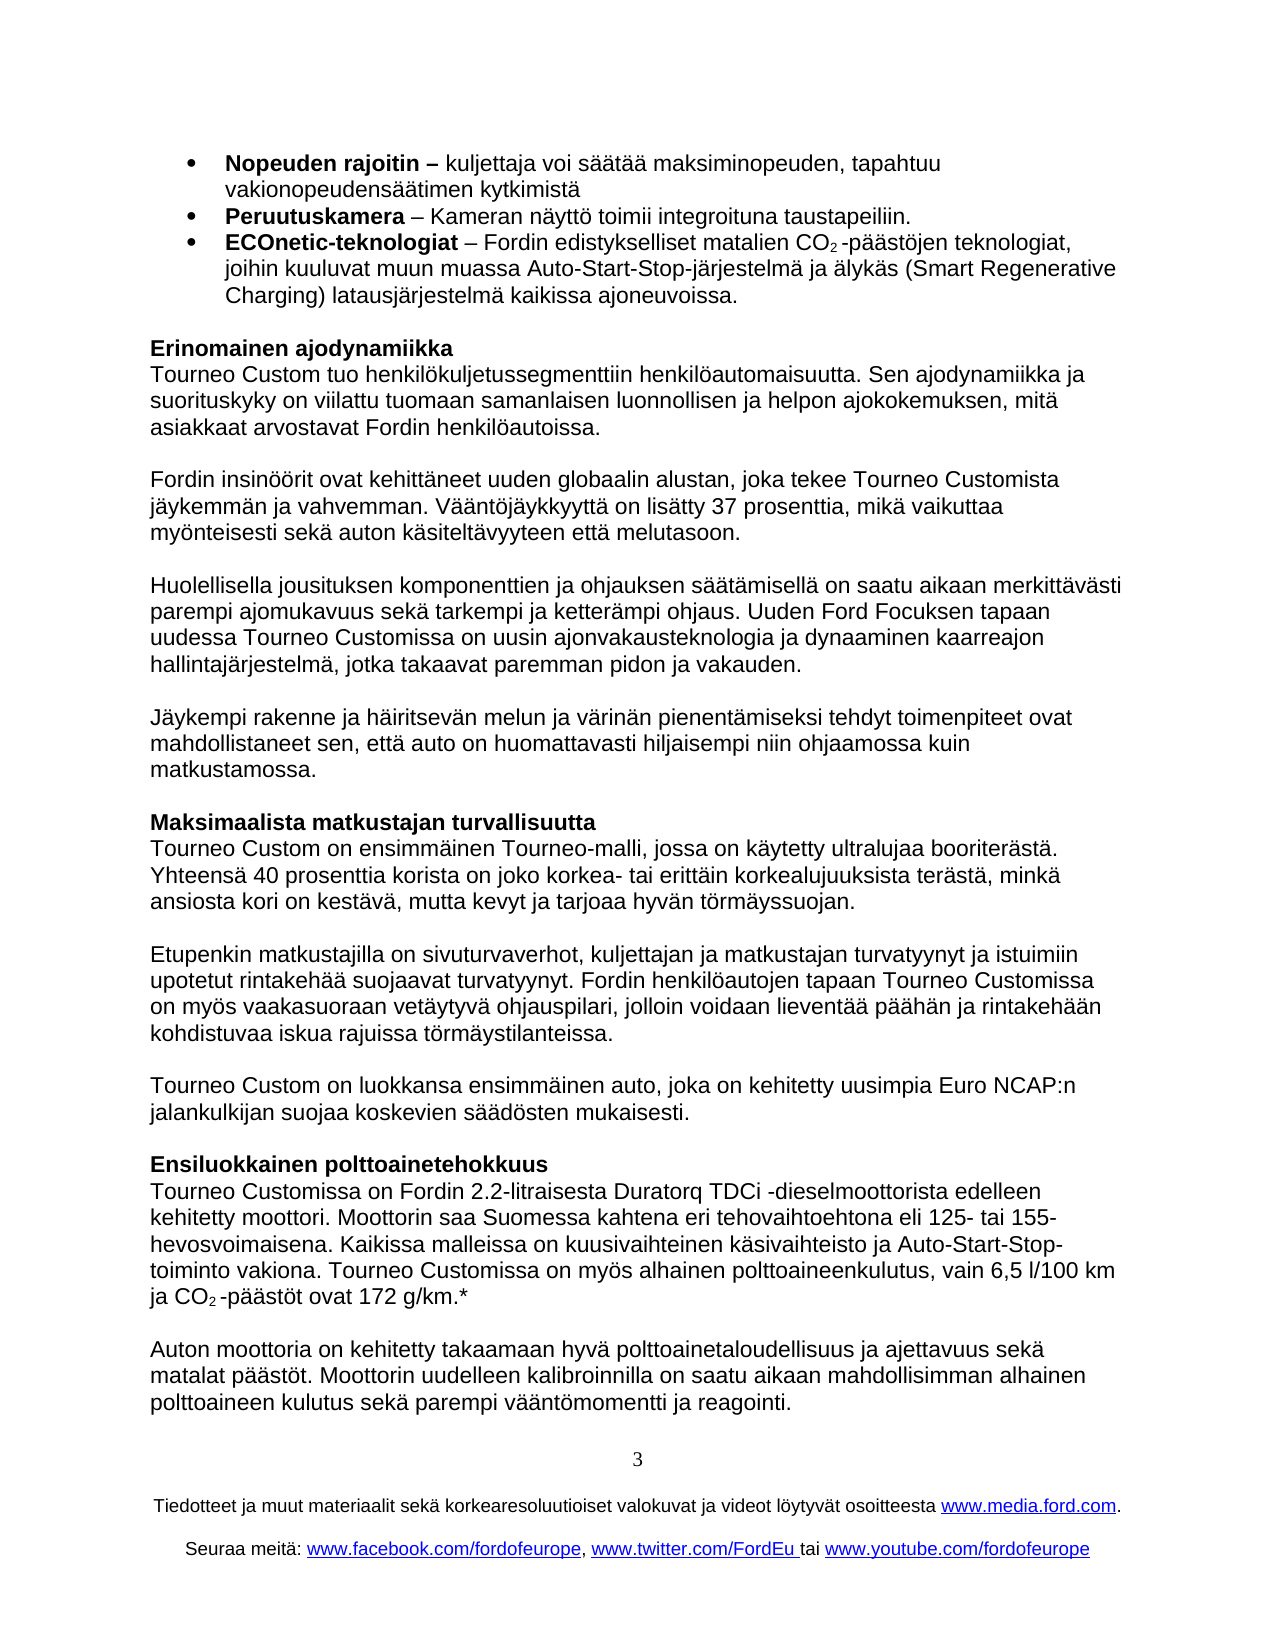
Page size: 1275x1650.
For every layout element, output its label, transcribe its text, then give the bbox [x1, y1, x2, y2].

text Auton moottoria on kehitetty takaamaan hyvä polttoainetaloudellisuus ja ajettavuus sekä matalat päästöt. Moottorin uudelleen kalibroinnilla on saatu aikaan mahdollisimman alhainen polttoaineen kulutus sekä parempi vääntömomentti ja reagointi. [150, 1336, 1125, 1415]
list ECOnetic-teknologiat – Fordin edistykselliset matalien CO2 -päästöjen teknologiat, joihin kuuluvat muun muassa Auto-Start-Stop-järjestelmä ja älykäs (Smart Regenerative Charging) latausjärjestelmä kaikissa ajoneuvoissa. [187, 229, 1125, 308]
text Tourneo Custom tuo henkilökuljetussegmenttiin henkilöautomaisuutta. Sen ajodynamiikka ja suorituskyky on viilattu tuomaan samanlaisen luonnollisen ja helpon ajokokemuksen, mitä asiakkaat arvostavat Fordin henkilöautoissa. [150, 361, 1125, 440]
text Ensiluokkainen polttoainetehokkuus [150, 1151, 1125, 1178]
text Maksimaalista matkustajan turvallisuutta [150, 809, 1125, 835]
list Nopeuden rajoitin – kuljettaja voi säätää maksiminopeuden, tapahtuu vakionopeudensäätimen kytkimistä [187, 150, 1125, 203]
text Tourneo Customissa on Fordin 2.2-litraisesta Duratorq TDCi -dieselmoottorista edelleen kehitetty moottori. Moottorin saa Suomessa kahtena eri tehovaihtoehtona eli 125- tai 155-hevosvoimaisena. Kaikissa malleissa on kuusivaihteinen käsivaihteisto ja Auto-Start-Stop-toiminto vakiona. Tourneo Customissa on myös alhainen polttoaineenkulutus, vain 6,5 l/100 km ja CO2 -päästöt ovat 172 g/km.* [150, 1178, 1125, 1309]
text Huolellisella jousituksen komponenttien ja ohjauksen säätämisellä on saatu aikaan merkittävästi parempi ajomukavuus sekä tarkempi ja ketterämpi ohjaus. Uuden Ford Focuksen tapaan uudessa Tourneo Customissa on uusin ajonvakausteknologia ja dynaaminen kaarreajon hallintajärjestelmä, jotka takaavat paremman pidon ja vakauden. [150, 572, 1125, 677]
list Peruutuskamera – Kameran näyttö toimii integroituna taustapeiliin. [187, 203, 1125, 229]
text Tourneo Custom on ensimmäinen Tourneo-malli, jossa on käytetty ultralujaa booriterästä. Yhteensä 40 prosenttia korista on joko korkea- tai erittäin korkealujuuksista terästä, minkä ansiosta kori on kestävä, mutta kevyt ja tarjoaa hyvän törmäyssuojan. [150, 835, 1125, 914]
text Erinomainen ajodynamiikka [150, 334, 1125, 361]
text Jäykempi rakenne ja häiritsevän melun ja värinän pienentämiseksi tehdyt toimenpiteet ovat mahdollistaneet sen, että auto on huomattavasti hiljaisempi niin ohjaamossa kuin matkustamossa. [150, 703, 1125, 782]
text Tourneo Custom on luokkansa ensimmäinen auto, joka on kehitetty uusimpia Euro NCAP:n jalankulkijan suojaa koskevien säädösten mukaisesti. [150, 1072, 1125, 1125]
text Fordin insinöörit ovat kehittäneet uuden globaalin alustan, joka tekee Tourneo Customista jäykemmän ja vahvemman. Vääntöjäykkyyttä on lisätty 37 prosenttia, mikä vaikuttaa myönteisesti sekä auton käsiteltävyyteen että melutasoon. [150, 466, 1125, 545]
text Etupenkin matkustajilla on sivuturvaverhot, kuljettajan ja matkustajan turvatyynyt ja istuimiin upotetut rintakehää suojaavat turvatyynyt. Fordin henkilöautojen tapaan Tourneo Customissa on myös vaakasuoraan vetäytyvä ohjauspilari, jolloin voidaan lieventää päähän ja rintakehään kohdistuvaa iskua rajuissa törmäystilanteissa. [150, 941, 1125, 1046]
